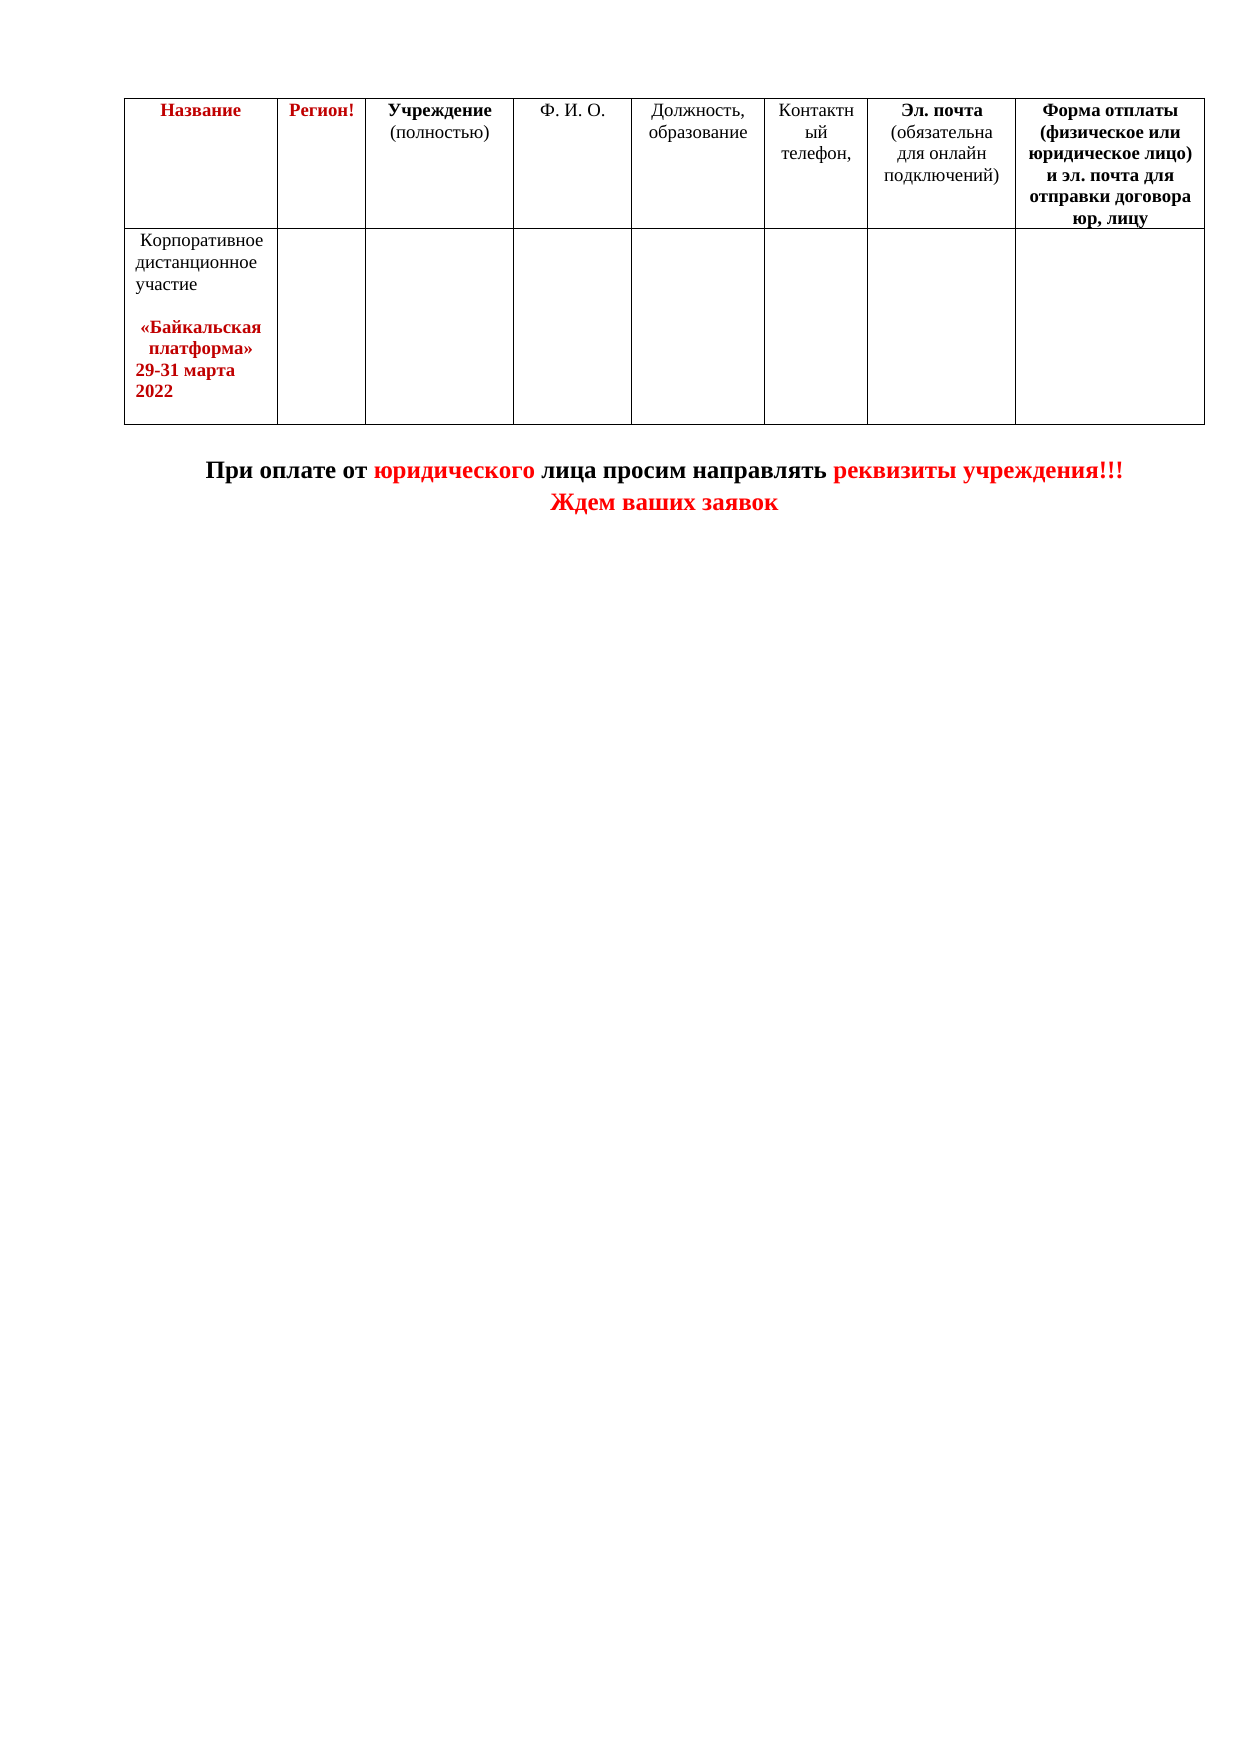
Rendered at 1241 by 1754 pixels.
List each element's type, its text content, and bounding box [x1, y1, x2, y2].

table_cell [514, 229, 631, 423]
table_header Название [125, 99, 277, 228]
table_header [868, 99, 1015, 228]
table_cell [1016, 229, 1204, 423]
table_header Контактный телефон, [765, 99, 867, 228]
table_cell [278, 229, 365, 423]
table_cell [765, 229, 867, 423]
table_header Учреждение (полностью) [366, 99, 513, 228]
table_cell Корпоративное дистанционное участие «Байкальская платформа» 29-31 марта 2022 [125, 229, 277, 423]
text Ждем ваших заявок [177, 487, 1152, 515]
table_header Ф. И. О. [514, 99, 631, 228]
table_cell [366, 229, 513, 423]
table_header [1016, 99, 1204, 228]
text При оплате от юридического лица просим направлять реквизиты учреждения!!! [177, 456, 1152, 484]
table_header Регион! [278, 99, 365, 228]
table_header Должность, образование [632, 99, 764, 228]
table_cell [868, 229, 1015, 423]
table_cell [632, 229, 764, 423]
